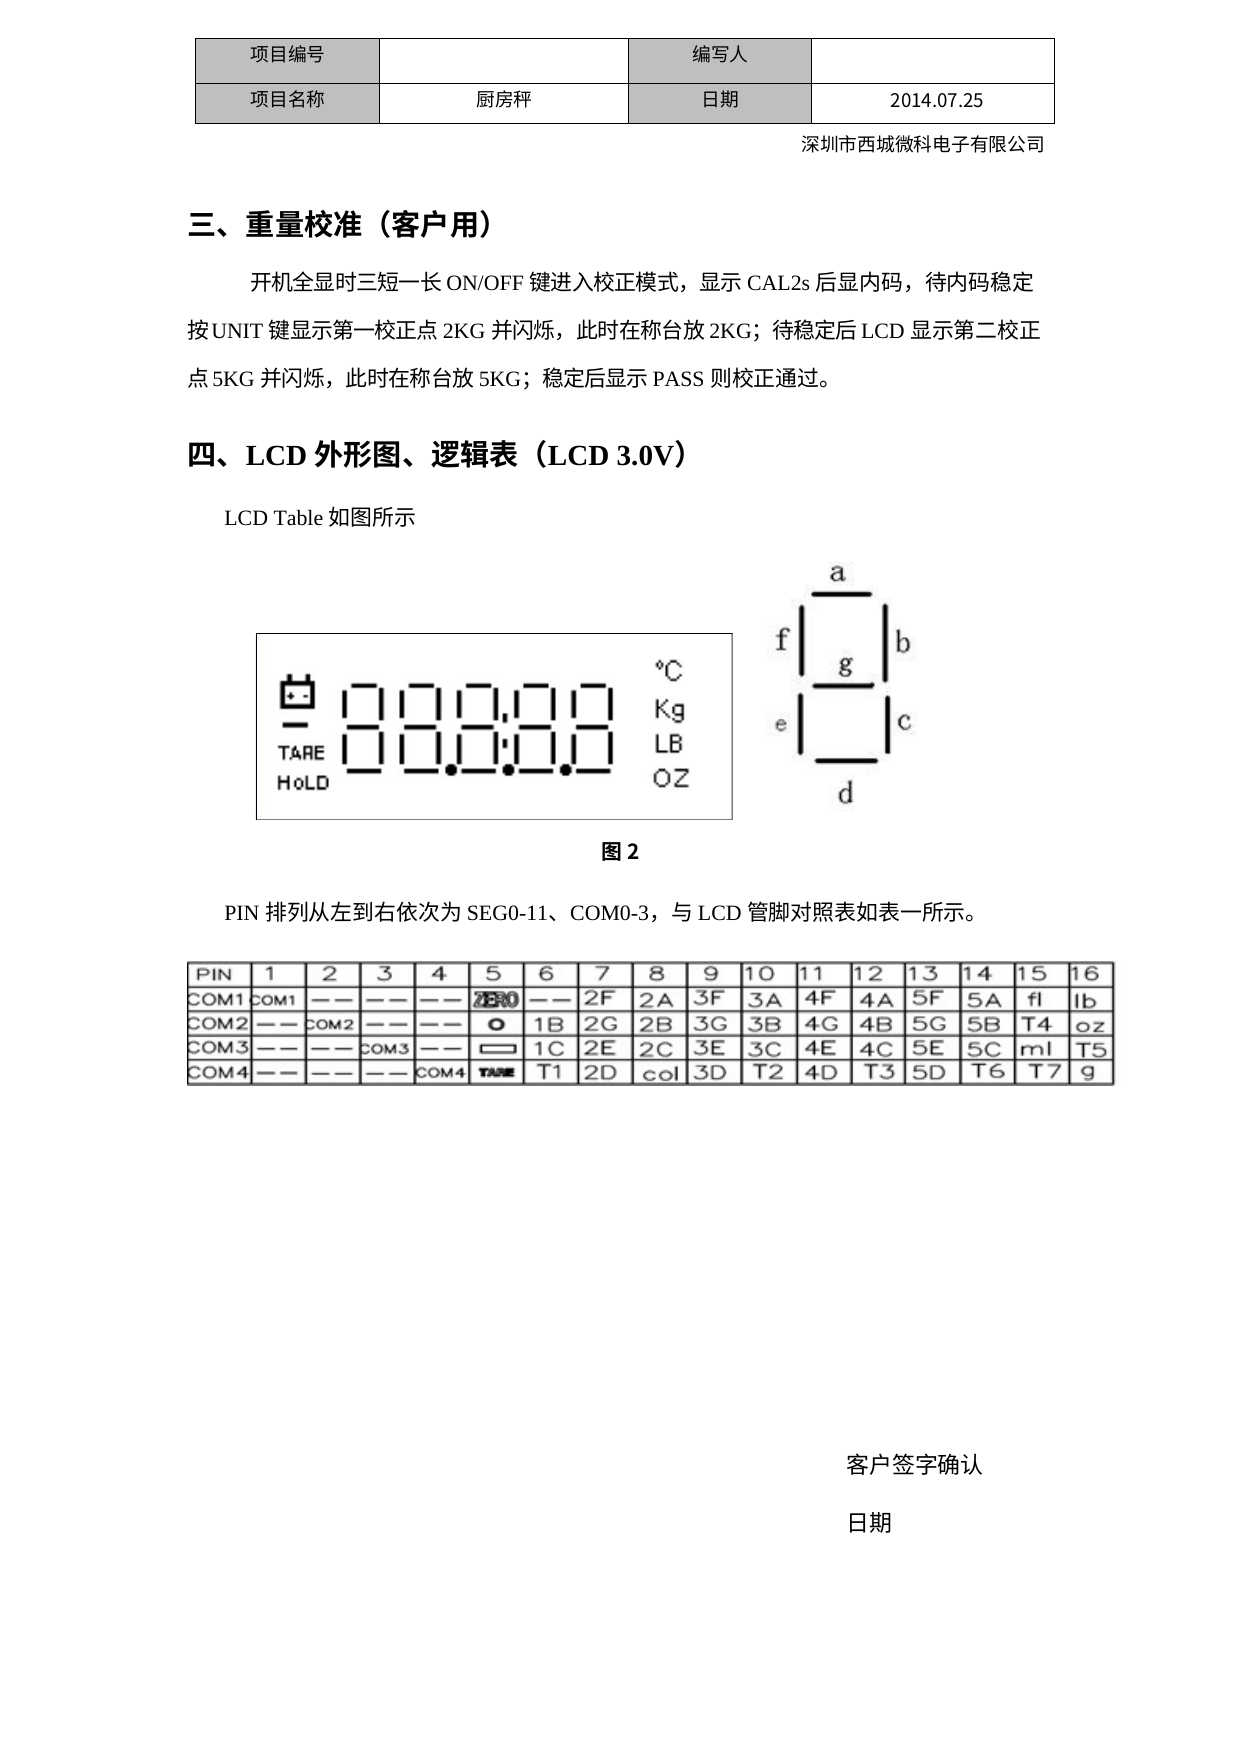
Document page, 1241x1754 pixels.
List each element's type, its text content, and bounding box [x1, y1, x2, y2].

subtitle 三、重量校准（客户用） [187, 202, 1134, 244]
text 开机全显时三短一长 ON/OFF 键进入校正模式，显示 CAL2s 后显内码，待内码稳定按 UNIT 键显示第一校正点 2KG 并闪烁，此时在称台放 2KG；待稳定后 LCD 显示第二校正点 5KG 并闪烁，此时在称台放 5KG；稳定后显示 PASS 则校正通过。 [187, 265, 1045, 393]
picture [766, 561, 917, 812]
text LCD Table 如图所示 [224, 500, 1134, 532]
subtitle 四、LCD 外形图、逻辑表（LCD 3.0V） [187, 432, 1134, 474]
picture [254, 633, 733, 820]
text 图 2 [458, 577, 782, 866]
text 客户签字确认日期 [846, 1447, 984, 1538]
text PIN 排列从左到右依次为 SEG0-11、COM0-3，与 LCD 管脚对照表如表一所示。 [224, 895, 1134, 926]
picture [187, 960, 1122, 1086]
